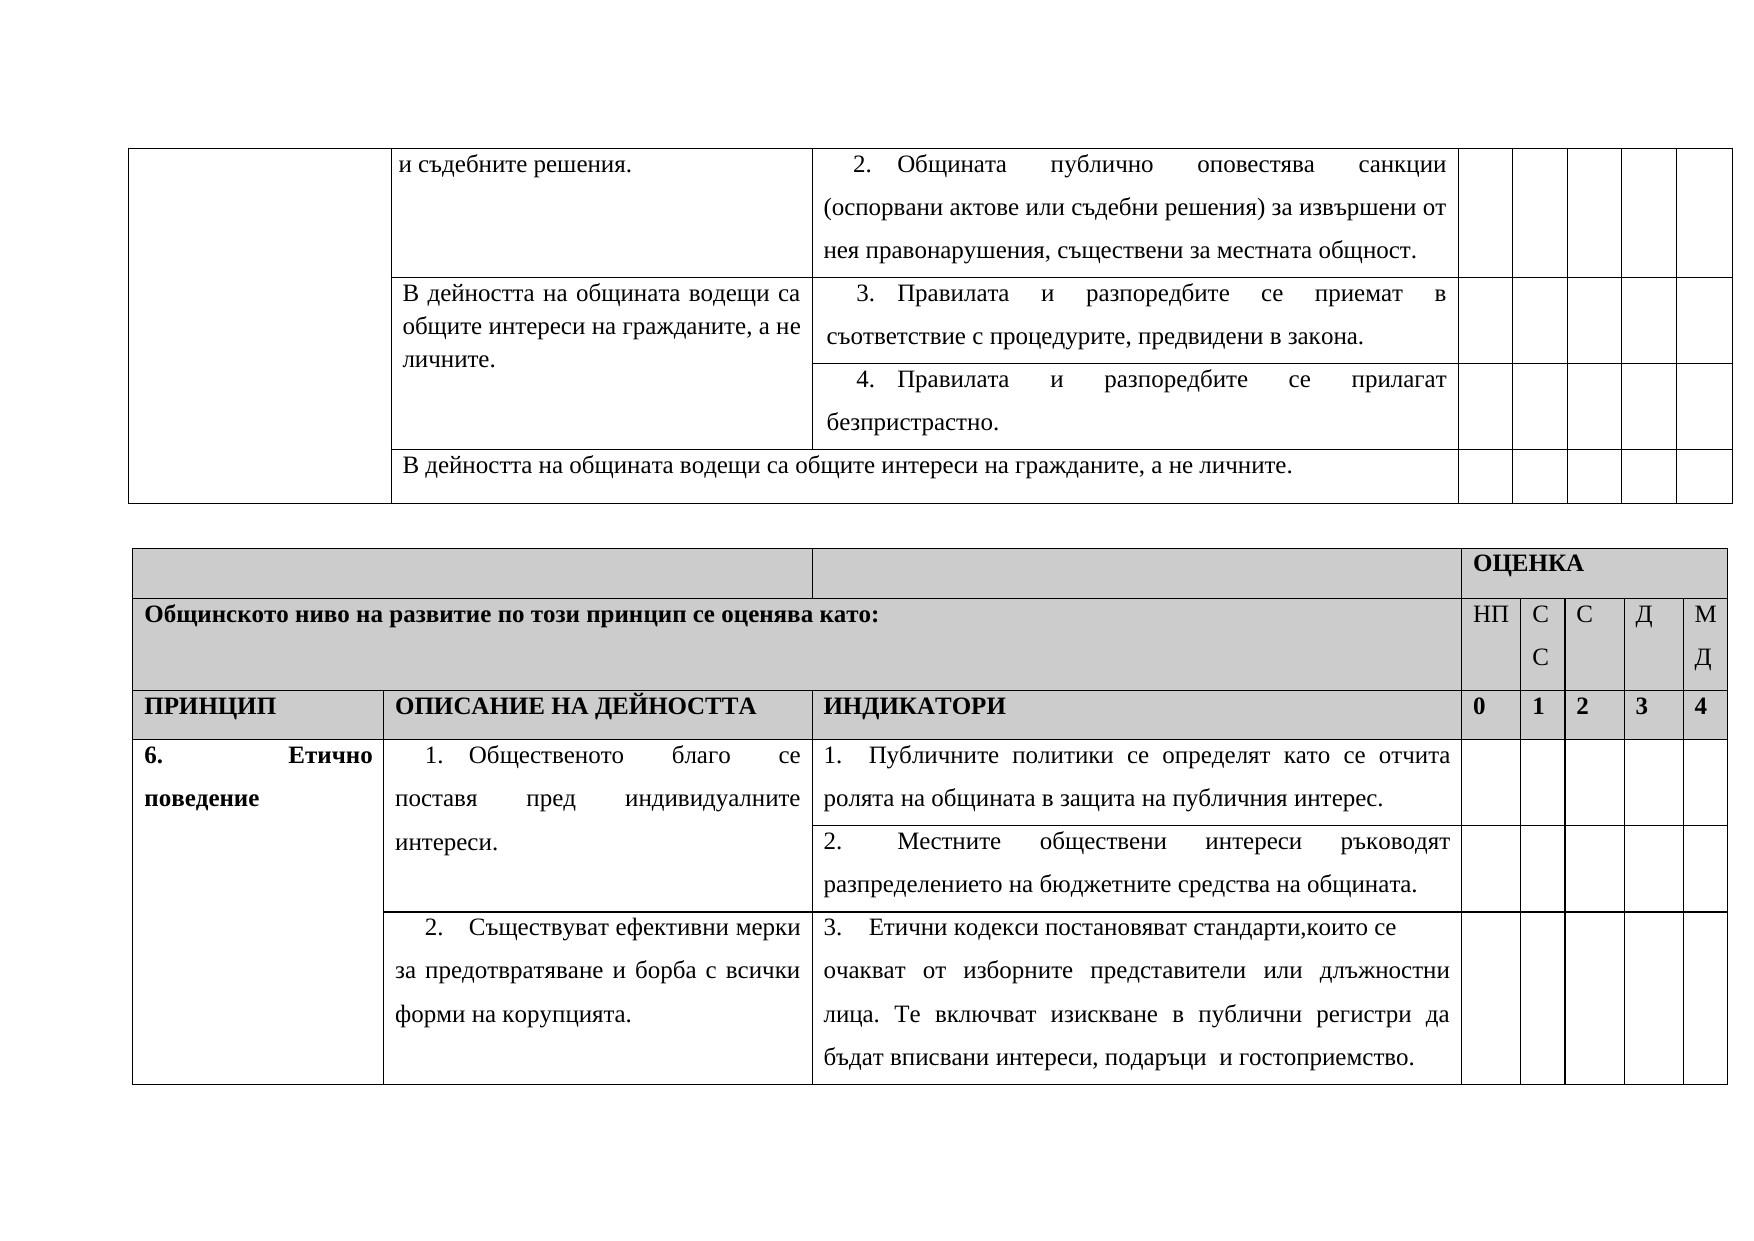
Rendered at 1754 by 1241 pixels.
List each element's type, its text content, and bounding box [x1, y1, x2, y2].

table_cell [1459, 149, 1512, 277]
table_cell [1677, 149, 1732, 277]
table_cell [1568, 364, 1621, 449]
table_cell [129, 149, 391, 503]
table_cell [1684, 826, 1727, 911]
table_cell МД [1684, 599, 1727, 690]
table_cell СС [1521, 599, 1564, 690]
table_cell [1677, 364, 1732, 449]
table_cell [1684, 740, 1727, 825]
table_cell [1462, 740, 1520, 825]
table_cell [392, 149, 812, 277]
table_cell [1625, 913, 1683, 1084]
table_cell Д [1625, 599, 1683, 690]
table_cell [1462, 826, 1520, 911]
table_cell 1 [1521, 691, 1564, 739]
table_header ОЦЕНКА [1462, 549, 1727, 598]
table_cell [1521, 826, 1564, 911]
table_cell [1513, 364, 1567, 449]
table_cell [1568, 450, 1621, 503]
table_cell 3 [1625, 691, 1683, 739]
table_cell [1622, 364, 1676, 449]
table_cell С [1566, 599, 1624, 690]
table_cell Правилата и разпоредбите се прилагат безпристрастно. [813, 364, 1458, 449]
table_header [133, 549, 812, 598]
table_cell ОПИСАНИЕ НА ДЕЙНОСТТА [384, 691, 812, 739]
table_cell В дейността на общината водещи са общите интереси на гражданите, а не личните. [392, 450, 1458, 503]
table_header [813, 549, 1461, 598]
table_cell Общинското ниво на развитие по този принцип се оценява като: [133, 599, 1461, 690]
table_cell [1513, 278, 1567, 363]
table_cell [1677, 278, 1732, 363]
table_cell Общината публично оповестява санкции (оспорвани актове или съдебни решения) за извършени от нея правонарушения, съществени за местната общност. [813, 149, 1458, 277]
table_cell [1566, 913, 1624, 1084]
table_cell Правилата и разпоредбите се приемат в съответствие с процедурите, предвидени в закона. [813, 278, 1458, 363]
table_cell [1521, 740, 1564, 825]
table_cell [1568, 149, 1621, 277]
table_cell [1622, 450, 1676, 503]
table_cell [1625, 826, 1683, 911]
table_cell [1677, 450, 1732, 503]
table_cell [1625, 740, 1683, 825]
table_cell Публичните политики се определят като се отчита ролята на общината в защита на публичния интерес. [813, 740, 1461, 825]
table_cell [1459, 364, 1512, 449]
table_cell [1622, 278, 1676, 363]
table_cell Местните обществени интереси ръководят разпределението на бюджетните средства на общината. [813, 826, 1461, 911]
table_cell 4 [1684, 691, 1727, 739]
table_cell НП [1462, 599, 1520, 690]
table_cell В дейността на общината водещи са общите интереси на гражданите, а не личните. [392, 278, 812, 449]
table_cell [1684, 913, 1727, 1084]
table_cell Етични кодекси постановяват стандарти,които се очакват от изборните представители или длъжностни лица. Те включват изискване в публични регистри да бъдат вписвани интереси, подаръци и гостоприемство. [813, 913, 1461, 1084]
table_cell [1513, 450, 1567, 503]
table_cell 0 [1462, 691, 1520, 739]
table_cell [1459, 450, 1512, 503]
table_cell ПРИНЦИП [133, 691, 383, 739]
table_cell [1521, 913, 1564, 1084]
table_cell 6. Етично поведение [133, 740, 383, 1084]
table_cell [1566, 826, 1624, 911]
table_cell Общественото благо се поставя пред индивидуалните интереси. [384, 740, 812, 911]
table_cell [1568, 278, 1621, 363]
table_cell ИНДИКАТОРИ [813, 691, 1461, 739]
table_cell [1459, 278, 1512, 363]
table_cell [384, 913, 812, 1084]
table_cell [1566, 740, 1624, 825]
table_cell [1513, 149, 1567, 277]
table_cell 2 [1566, 691, 1624, 739]
table_cell [1462, 913, 1520, 1084]
table_cell [1622, 149, 1676, 277]
